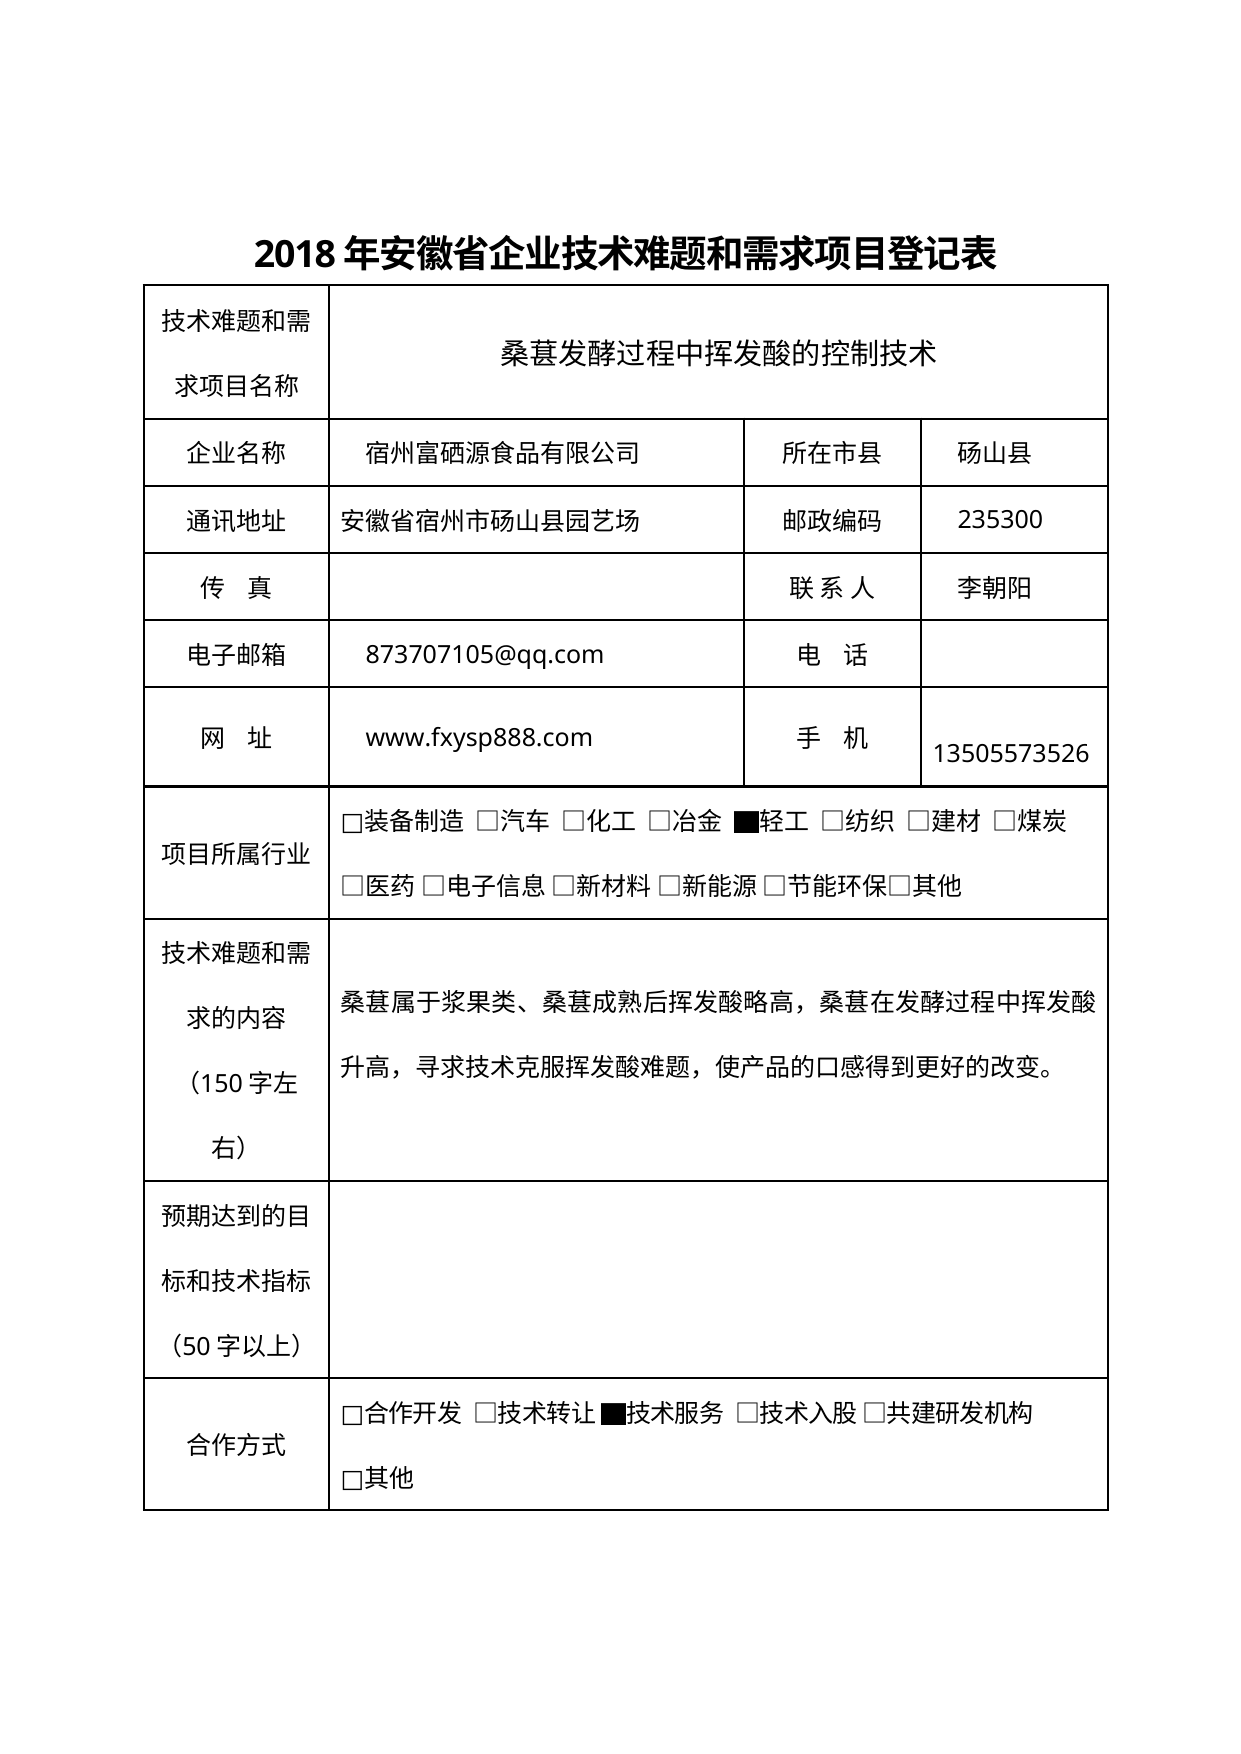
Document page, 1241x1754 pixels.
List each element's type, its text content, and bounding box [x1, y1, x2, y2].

table_cell 通讯地址 [145, 487, 328, 552]
table_cell [922, 621, 1107, 686]
table_cell 所在市县 [745, 420, 920, 484]
table_cell [330, 554, 743, 619]
table_cell 砀山县 [922, 420, 1107, 484]
table_cell 合作方式 [145, 1379, 328, 1509]
table_cell www.fxysp888.com [330, 688, 743, 785]
table_header 技术难题和需求项目名称 [145, 286, 328, 417]
table_cell 桑葚属于浆果类、桑葚成熟后挥发酸略高，桑葚在发酵过程中挥发酸升高，寻求技术克服挥发酸难题，使产品的口感得到更好的改变。 [330, 920, 1107, 1179]
table_cell 电子邮箱 [145, 621, 328, 686]
table_cell 13505573526 [922, 688, 1107, 785]
table_cell 电 话 [745, 621, 920, 686]
table_cell □合作开发 □技术转让 ▇技术服务 □技术入股 □共建研发机构 □其他 [330, 1379, 1107, 1509]
table_cell 宿州富硒源食品有限公司 [330, 420, 743, 484]
table_cell 技术难题和需求的内容 （150字左右） [145, 920, 328, 1179]
table_cell [330, 1182, 1107, 1377]
table_cell 企业名称 [145, 420, 328, 484]
table_cell 235300 [922, 487, 1107, 552]
table_cell 邮政编码 [745, 487, 920, 552]
table_cell 李朝阳 [922, 554, 1107, 619]
table_cell □装备制造 □汽车 □化工 □冶金 ▇轻工 □纺织 □建材 □煤炭 □医药 □电子信息 □新材料 □新能源 □节能环保□其他 [330, 788, 1107, 917]
text 2018年安徽省企业技术难题和需求项目登记表 [167, 219, 1085, 284]
table_cell 手 机 [745, 688, 920, 785]
table_cell 873707105@qq.com [330, 621, 743, 686]
table_cell 联 系 人 [745, 554, 920, 619]
table_cell 网 址 [145, 688, 328, 785]
table_cell 安徽省宿州市砀山县园艺场 [330, 487, 743, 552]
table_cell 传 真 [145, 554, 328, 619]
table_cell 预期达到的目标和技术指标 （50字以上） [145, 1182, 328, 1377]
table_header 桑葚发酵过程中挥发酸的控制技术 [330, 286, 1107, 417]
table_cell 项目所属行业 [145, 788, 328, 917]
